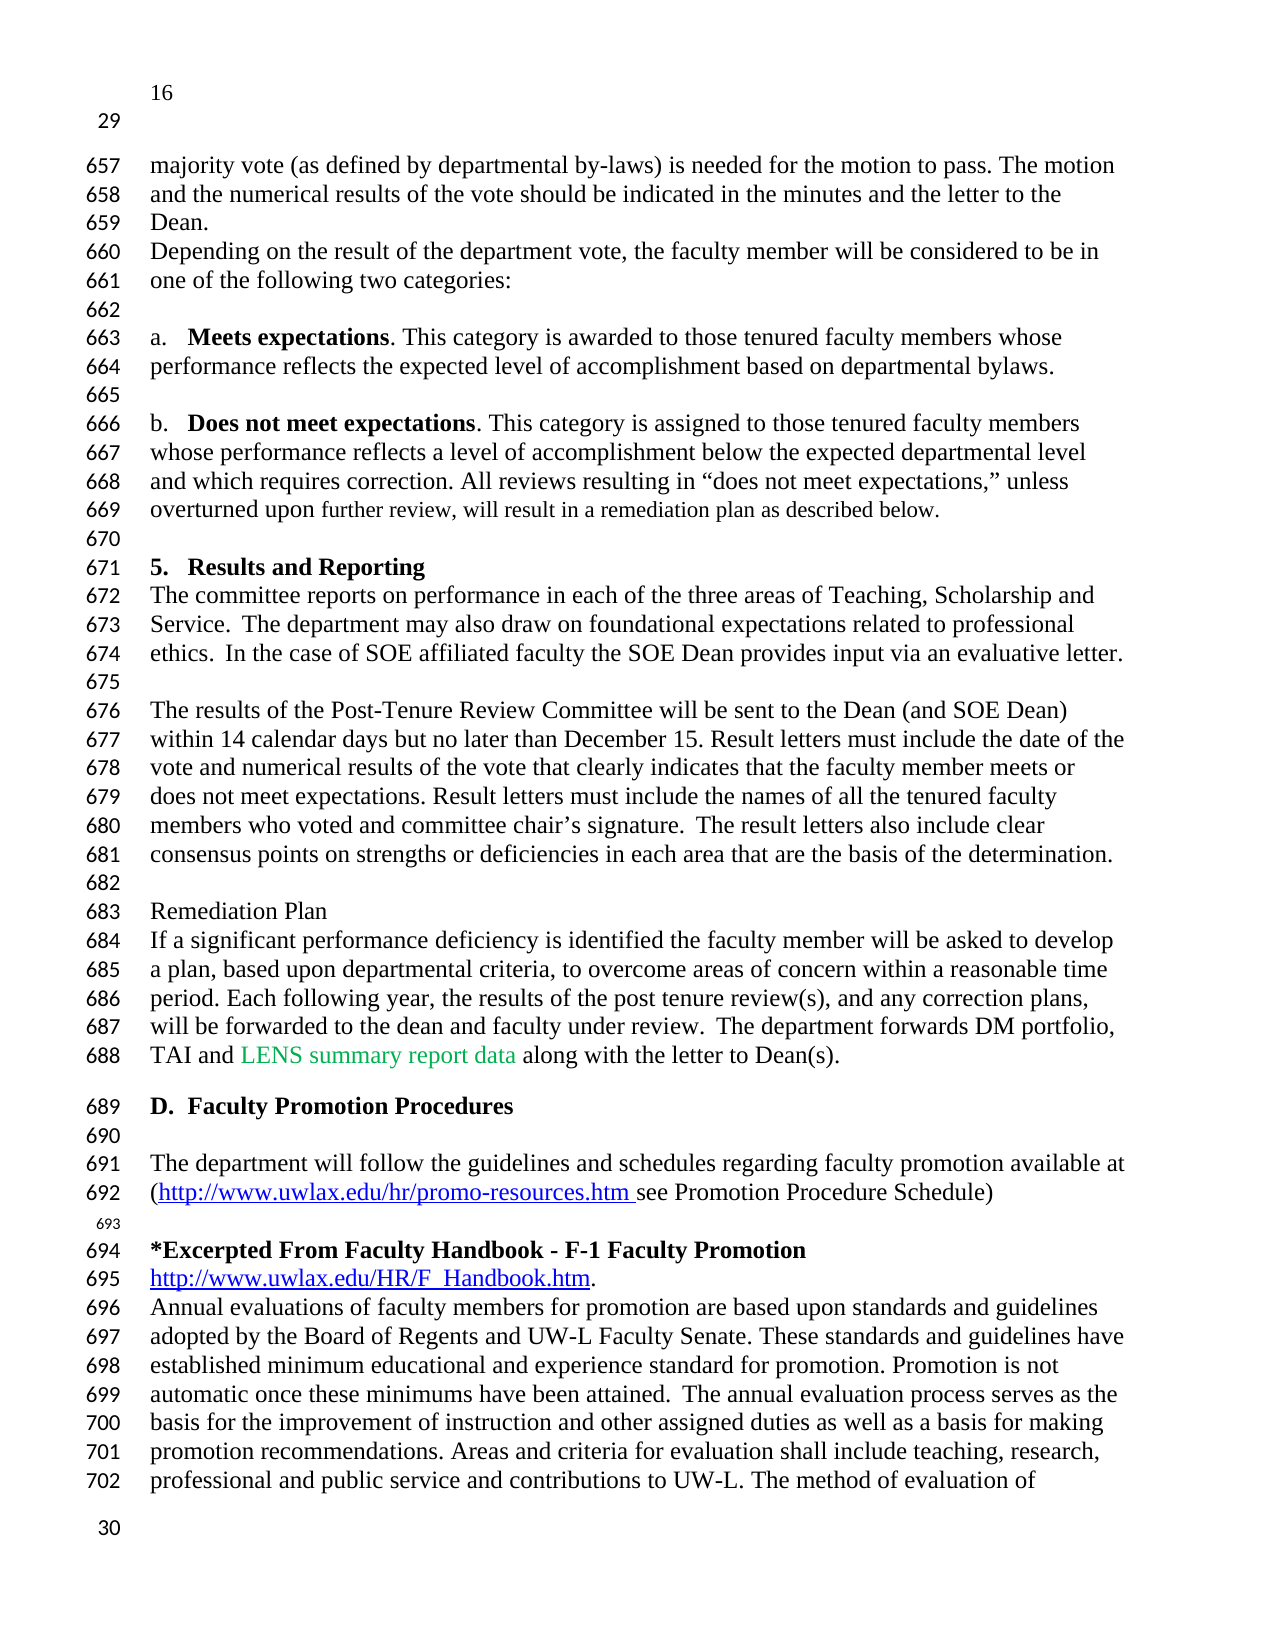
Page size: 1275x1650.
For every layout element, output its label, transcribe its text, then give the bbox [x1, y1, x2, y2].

text Remediation Plan [150, 897, 1125, 925]
subtitle Faculty Promotion Procedures [150, 1091, 1125, 1119]
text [150, 1292, 1125, 1494]
text The results of the Post-Tenure Review Committee will be sent to the Dean (and SOE Dean) within 14 calendar days but no later than December 15. Result letters must include the date of the vote and numerical results of the vote that clearly indicates that the faculty member meets or does not meet expectations. Result letters must include the names of all the tenured faculty members who voted and committee chair’s signature. The result letters also include clear consensus points on strengths or deficiencies in each area that are the basis of the determination. [150, 695, 1125, 867]
text The committee reports on performance in each of the three areas of Teaching, Scholarship and Service. The department may also draw on foundational expectations related to professional ethics. In the case of SOE affiliated faculty the SOE Dean provides input via an evaluative letter. [150, 581, 1125, 667]
text http://www.uwlax.edu/HR/F_Handbook.htm. [150, 1264, 1125, 1292]
text Depending on the result of the department vote, the faculty member will be considered to be in one of the following two categories: [150, 236, 1125, 294]
list Meets expectations. This category is awarded to those tenured faculty members whose performance reflects the expected level of accomplishment based on departmental bylaws. [150, 322, 1125, 380]
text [150, 150, 1125, 236]
text The department will follow the guidelines and schedules regarding faculty promotion available at (http://www.uwlax.edu/hr/promo-resources.htm see Promotion Procedure Schedule) [150, 1148, 1125, 1206]
list Does not meet expectations. This category is assigned to those tenured faculty members whose performance reflects a level of accomplishment below the expected departmental level and which requires correction. All reviews resulting in “does not meet expectations,” unless overturned upon further review, will result in a remediation plan as described below. [150, 409, 1125, 523]
subtitle *Excerpted From Faculty Handbook - F-1 Faculty Promotion [150, 1235, 1125, 1264]
text If a significant performance deficiency is identified the faculty member will be asked to develop a plan, based upon departmental criteria, to overcome areas of concern within a reasonable time period. Each following year, the results of the post tenure review(s), and any correction plans, will be forwarded to the dean and faculty under review. The department forwards DM portfolio, TAI and LENS summary report data along with the letter to Dean(s). [150, 925, 1125, 1069]
subtitle Results and Reporting [150, 552, 1125, 581]
